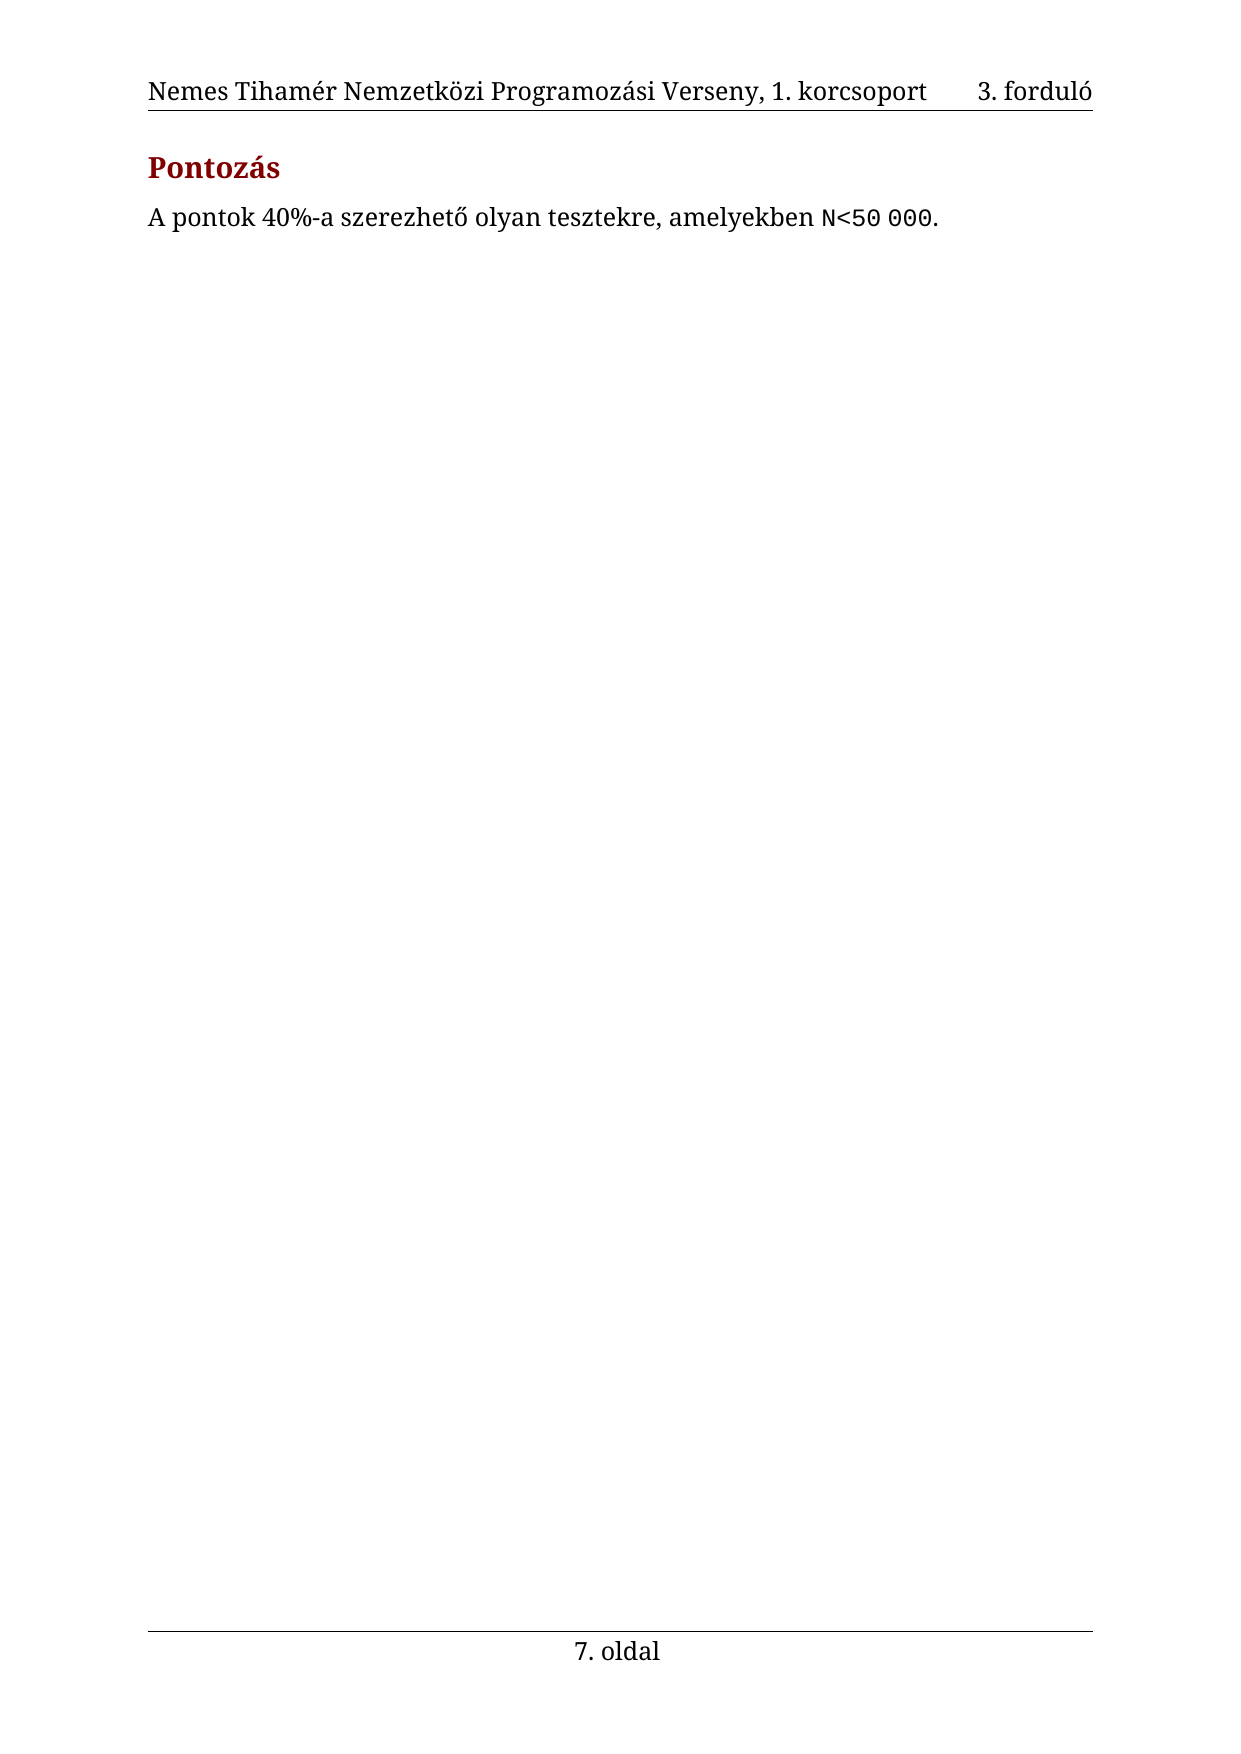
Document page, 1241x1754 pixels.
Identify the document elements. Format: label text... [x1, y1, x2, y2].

text A pontok 40%-a szerezhető olyan tesztekre, amelyekben N<50000. [148, 200, 1093, 234]
subtitle Pontozás [148, 148, 1093, 187]
